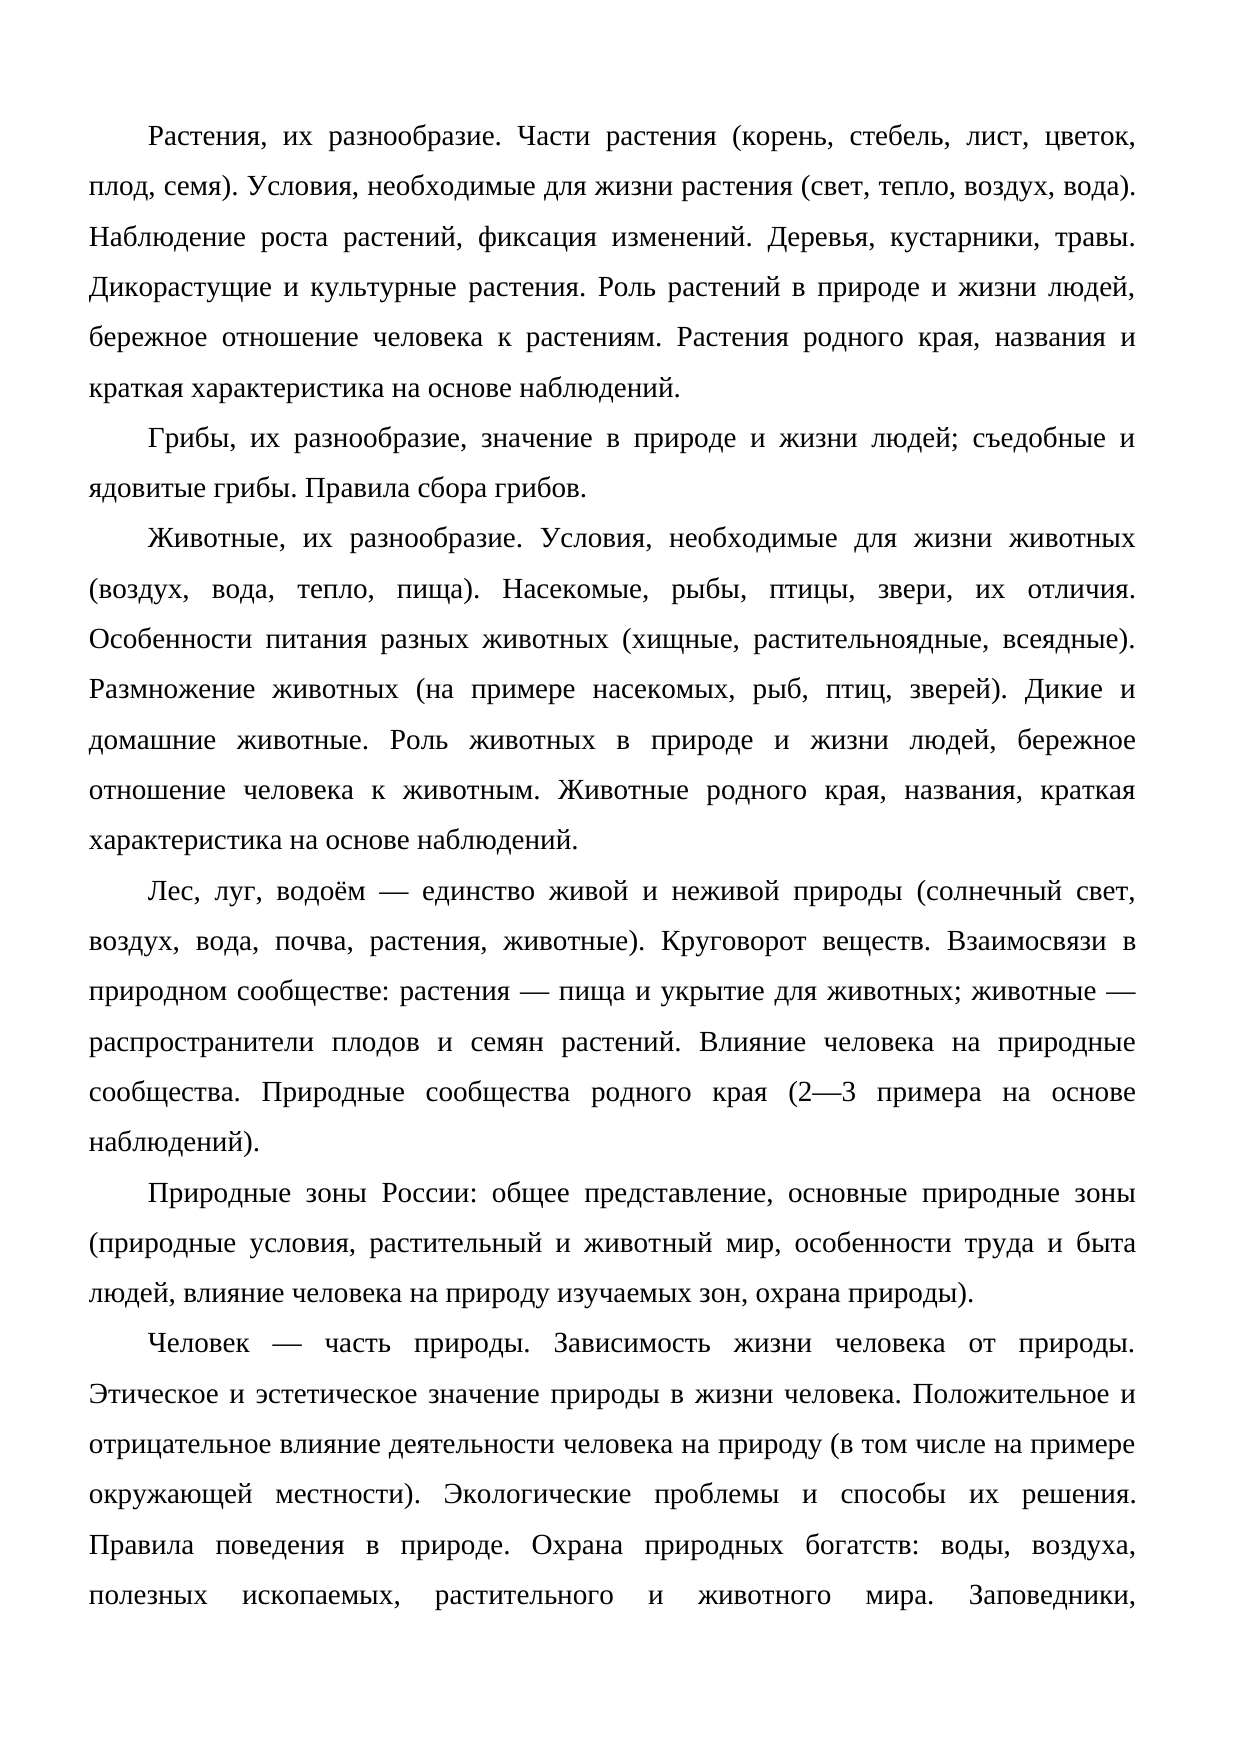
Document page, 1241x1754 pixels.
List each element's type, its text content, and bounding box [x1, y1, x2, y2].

text Природные зоны России: общее представление, основные природные зоны (природные условия, растительный и животный мир, особенности труда и быта людей, влияние человека на природу изучаемых зон, охрана природы). [89, 1175, 1137, 1309]
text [89, 1326, 1137, 1611]
text Растения, их разнообразие. Части растения (корень, стебель, лист, цветок, плод, семя). Условия, необходимые для жизни растения (свет, тепло, воздух, вода). Наблюдение роста растений, фиксация изменений. Деревья, кустарники, травы. Дикорастущие и культурные растения. Роль растений в природе и жизни людей, бережное отношение человека к растениям. Растения родного края, названия и краткая характеристика на основе наблюдений. [89, 118, 1137, 403]
text Лес, луг, водоём — единство живой и неживой природы (солнечный свет, воздух, вода, почва, растения, животные). Круговорот веществ. Взаимосвязи в природном сообществе: растения — пища и укрытие для животных; животные — распространители плодов и семян растений. Влияние человека на природные сообщества. Природные сообщества родного края (2—3 примера на основе наблюдений). [89, 873, 1137, 1158]
text Грибы, их разнообразие, значение в природе и жизни людей; съедобные и ядовитые грибы. Правила сбора грибов. [89, 420, 1137, 504]
text Животные, их разнообразие. Условия, необходимые для жизни животных (воздух, вода, тепло, пища). Насекомые, рыбы, птицы, звери, их отличия. Особенности питания разных животных (хищные, растительноядные, всеядные). Размножение животных (на примере насекомых, рыб, птиц, зверей). Дикие и домашние животные. Роль животных в природе и жизни людей, бережное отношение человека к животным. Животные родного края, названия, краткая характеристика на основе наблюдений. [89, 521, 1137, 856]
